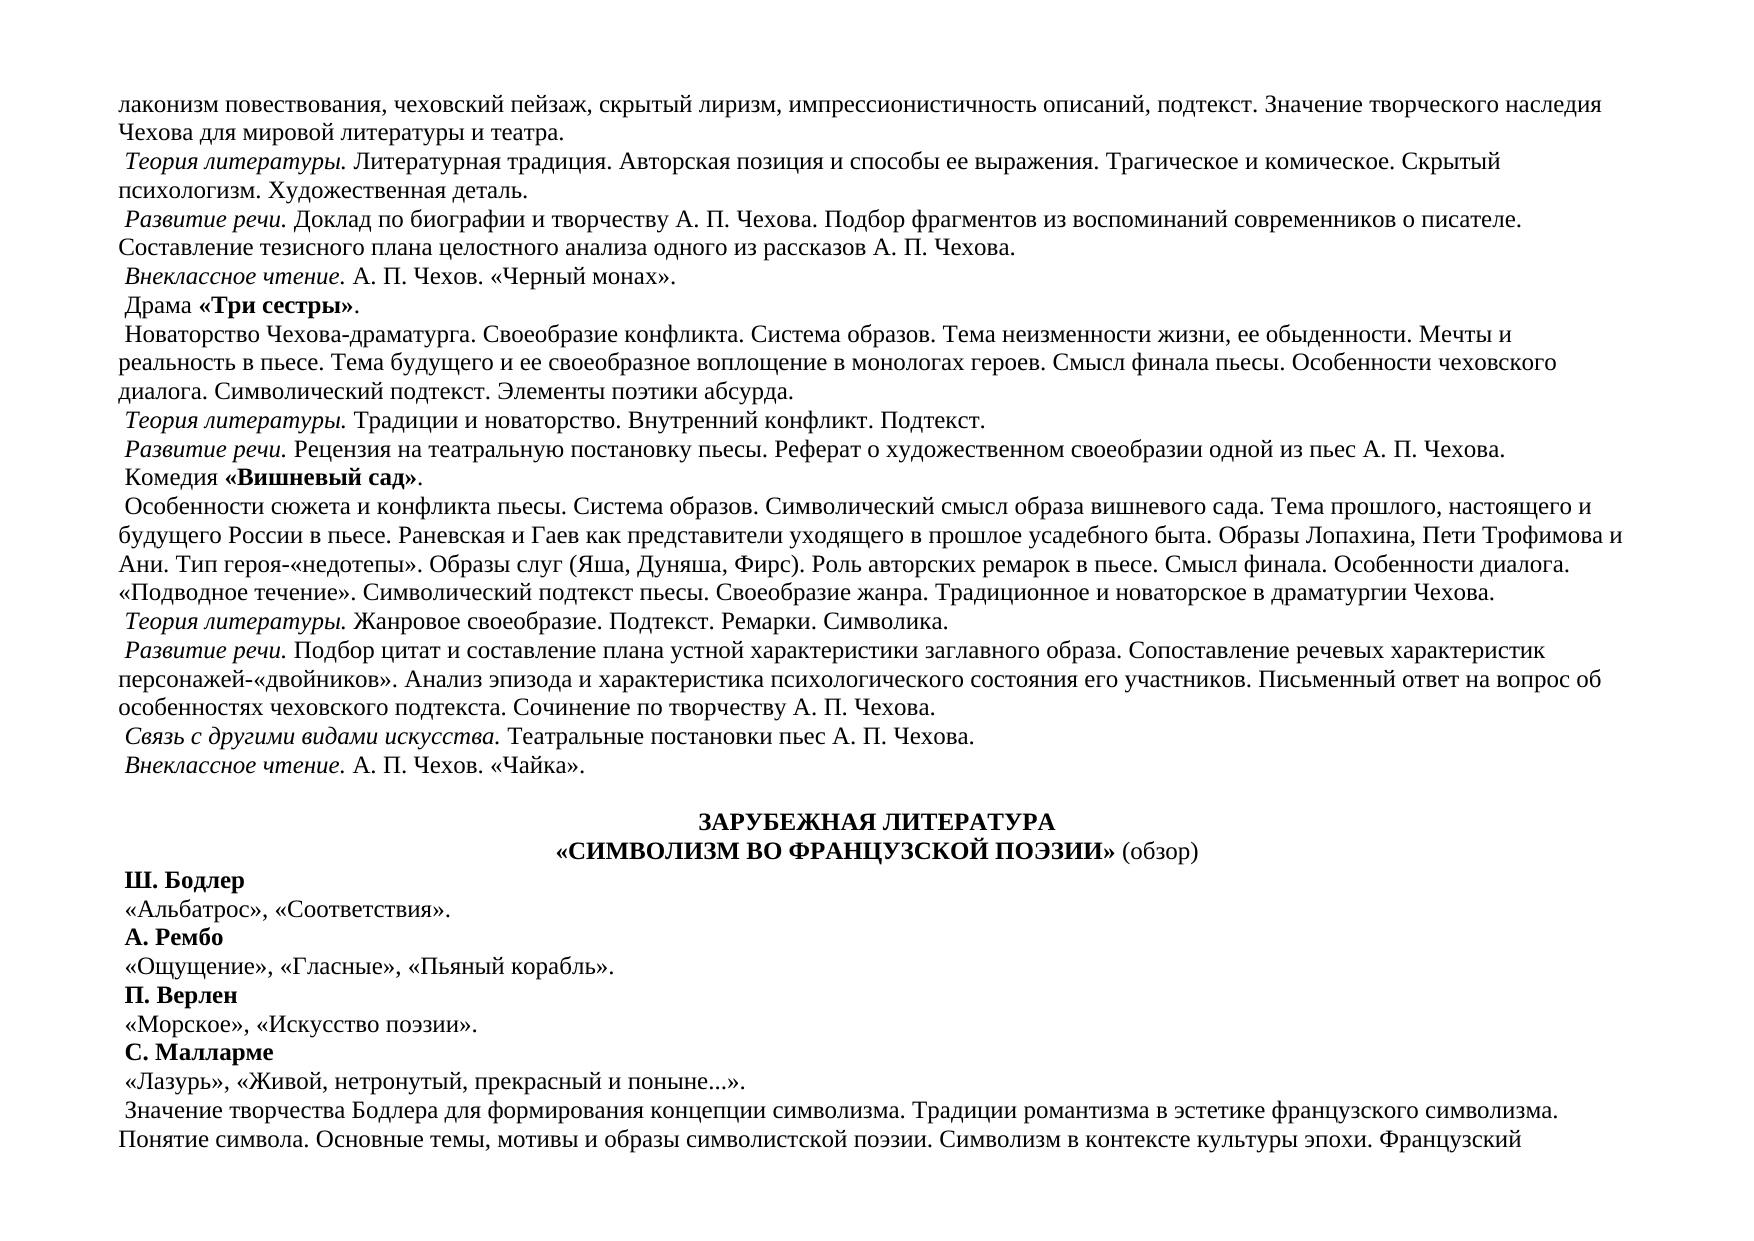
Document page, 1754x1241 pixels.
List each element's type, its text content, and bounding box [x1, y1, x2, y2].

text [118, 89, 1636, 807]
text ЗАРУБЕЖНАЯ ЛИТЕРАТУРА «СИМВОЛИЗМ ВО ФРАНЦУЗСКОЙ ПОЭЗИИ» (обзор) [118, 807, 1636, 865]
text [118, 865, 1636, 1152]
